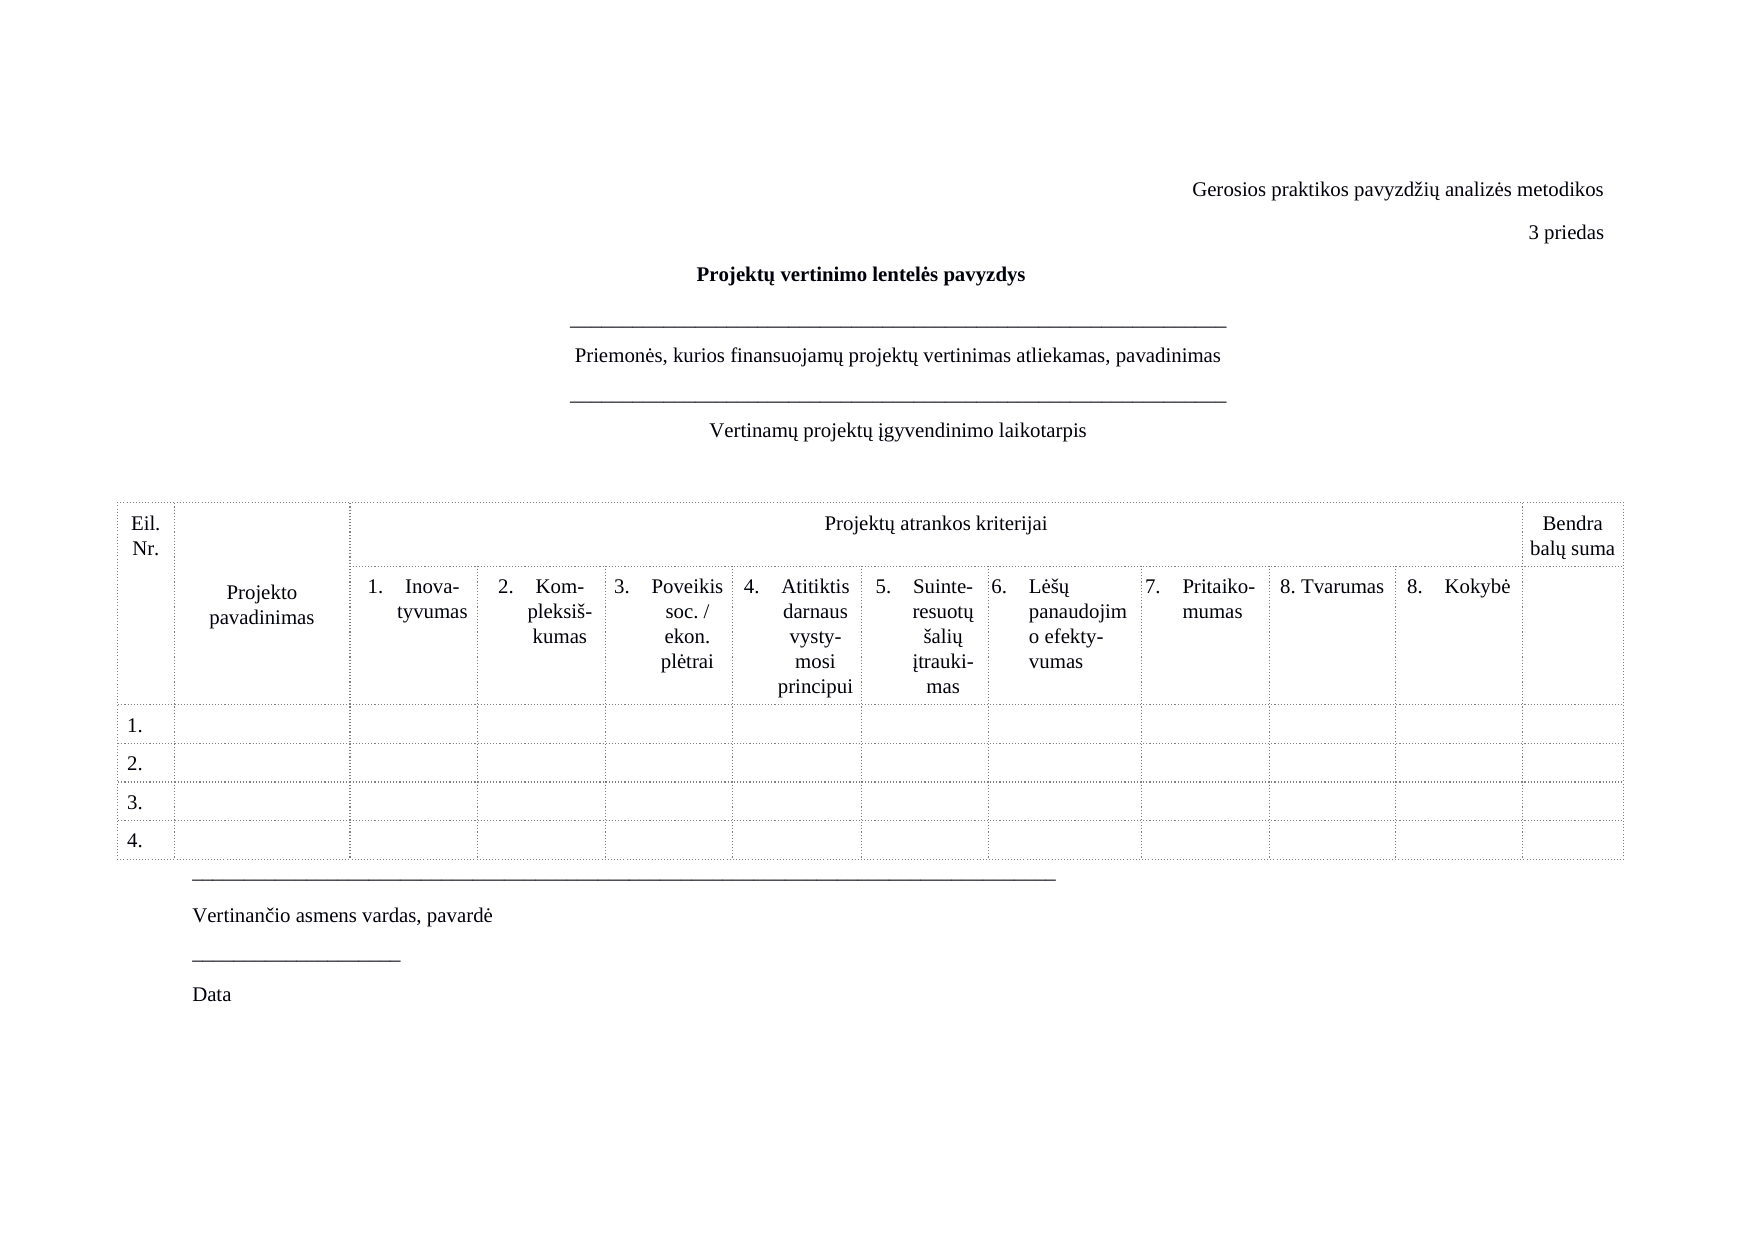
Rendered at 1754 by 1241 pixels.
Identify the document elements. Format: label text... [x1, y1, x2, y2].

table_cell [1270, 704, 1395, 743]
table_cell [478, 704, 605, 743]
table_cell 8. Tvarumas [1270, 566, 1395, 704]
table_cell [1395, 781, 1523, 820]
table_cell Suinte-resuotų šalių įtrauki-mas [861, 566, 988, 704]
table_cell [733, 704, 861, 743]
table_cell [175, 781, 350, 820]
text Priemonės, kurios finansuojamų projektų vertinimas atliekamas, pavadinimas [118, 342, 1604, 367]
table_cell Pritaiko-mumas [1142, 566, 1270, 704]
table_cell [1523, 820, 1623, 858]
table_cell Atitiktis darnaus vysty-mosi principui [733, 566, 861, 704]
table_cell [175, 704, 350, 743]
table_cell [1523, 781, 1623, 820]
table_cell [1270, 781, 1395, 820]
table_cell [350, 743, 478, 781]
table_cell [478, 743, 605, 781]
table_header Projektų atrankos kriterijai [350, 502, 1523, 566]
text 3 priedas [118, 220, 1604, 244]
table_cell [175, 743, 350, 781]
table_cell [733, 781, 861, 820]
text _______________________________________________________________ [118, 305, 1604, 330]
table_cell [605, 704, 733, 743]
table_cell [861, 743, 988, 781]
table_cell [861, 820, 988, 858]
table_cell [1395, 820, 1523, 858]
table_cell [118, 704, 174, 743]
table_header Projekto pavadinimas [175, 502, 350, 704]
table_cell [861, 704, 988, 743]
table_cell Inova-tyvumas [350, 566, 478, 704]
table_cell [118, 820, 174, 858]
table_cell [988, 781, 1142, 820]
table_cell [988, 820, 1142, 858]
text _ [118, 859, 1604, 883]
table_cell [605, 820, 733, 858]
text Gerosios praktikos pavyzdžių analizės metodikos [118, 177, 1604, 201]
table_cell [733, 820, 861, 858]
table_cell [988, 704, 1142, 743]
table_cell [733, 743, 861, 781]
table_cell [478, 820, 605, 858]
table_cell [1395, 743, 1523, 781]
table_cell [118, 781, 174, 820]
table_cell [1142, 820, 1270, 858]
table_cell Lėšų panaudojimo efekty-vumas [988, 566, 1142, 704]
table_header Bendra balų suma [1523, 502, 1623, 566]
table_cell [1523, 566, 1623, 704]
table_cell [605, 781, 733, 820]
text ____________________ [118, 939, 1604, 964]
text Data [118, 982, 1604, 1006]
table_cell [1142, 743, 1270, 781]
table_cell [1142, 781, 1270, 820]
table_cell [1270, 743, 1395, 781]
table_cell [350, 704, 478, 743]
table_cell [1523, 743, 1623, 781]
table_cell [478, 781, 605, 820]
table_cell [350, 781, 478, 820]
table_cell [988, 743, 1142, 781]
text Vertinamų projektų įgyvendinimo laikotarpis [118, 417, 1604, 442]
table_cell Poveikis soc. / ekon. plėtrai [605, 566, 733, 704]
table_cell Kokybė [1395, 566, 1523, 704]
text _______________________________________________________________ [118, 380, 1604, 405]
table_cell [1270, 820, 1395, 858]
table_header Eil. Nr. [118, 502, 174, 704]
table_cell [1395, 704, 1523, 743]
table_cell [118, 743, 174, 781]
text Projektų vertinimo lentelės pavyzdys [118, 262, 1604, 286]
table_cell [1142, 704, 1270, 743]
table_cell [175, 820, 350, 858]
table_cell [861, 781, 988, 820]
table_cell [350, 820, 478, 858]
table_cell [1523, 704, 1623, 743]
text Vertinančio asmens vardas, pavardė [118, 902, 1604, 927]
table_cell [605, 743, 733, 781]
table_cell Kom-pleksiš-kumas [478, 566, 605, 704]
